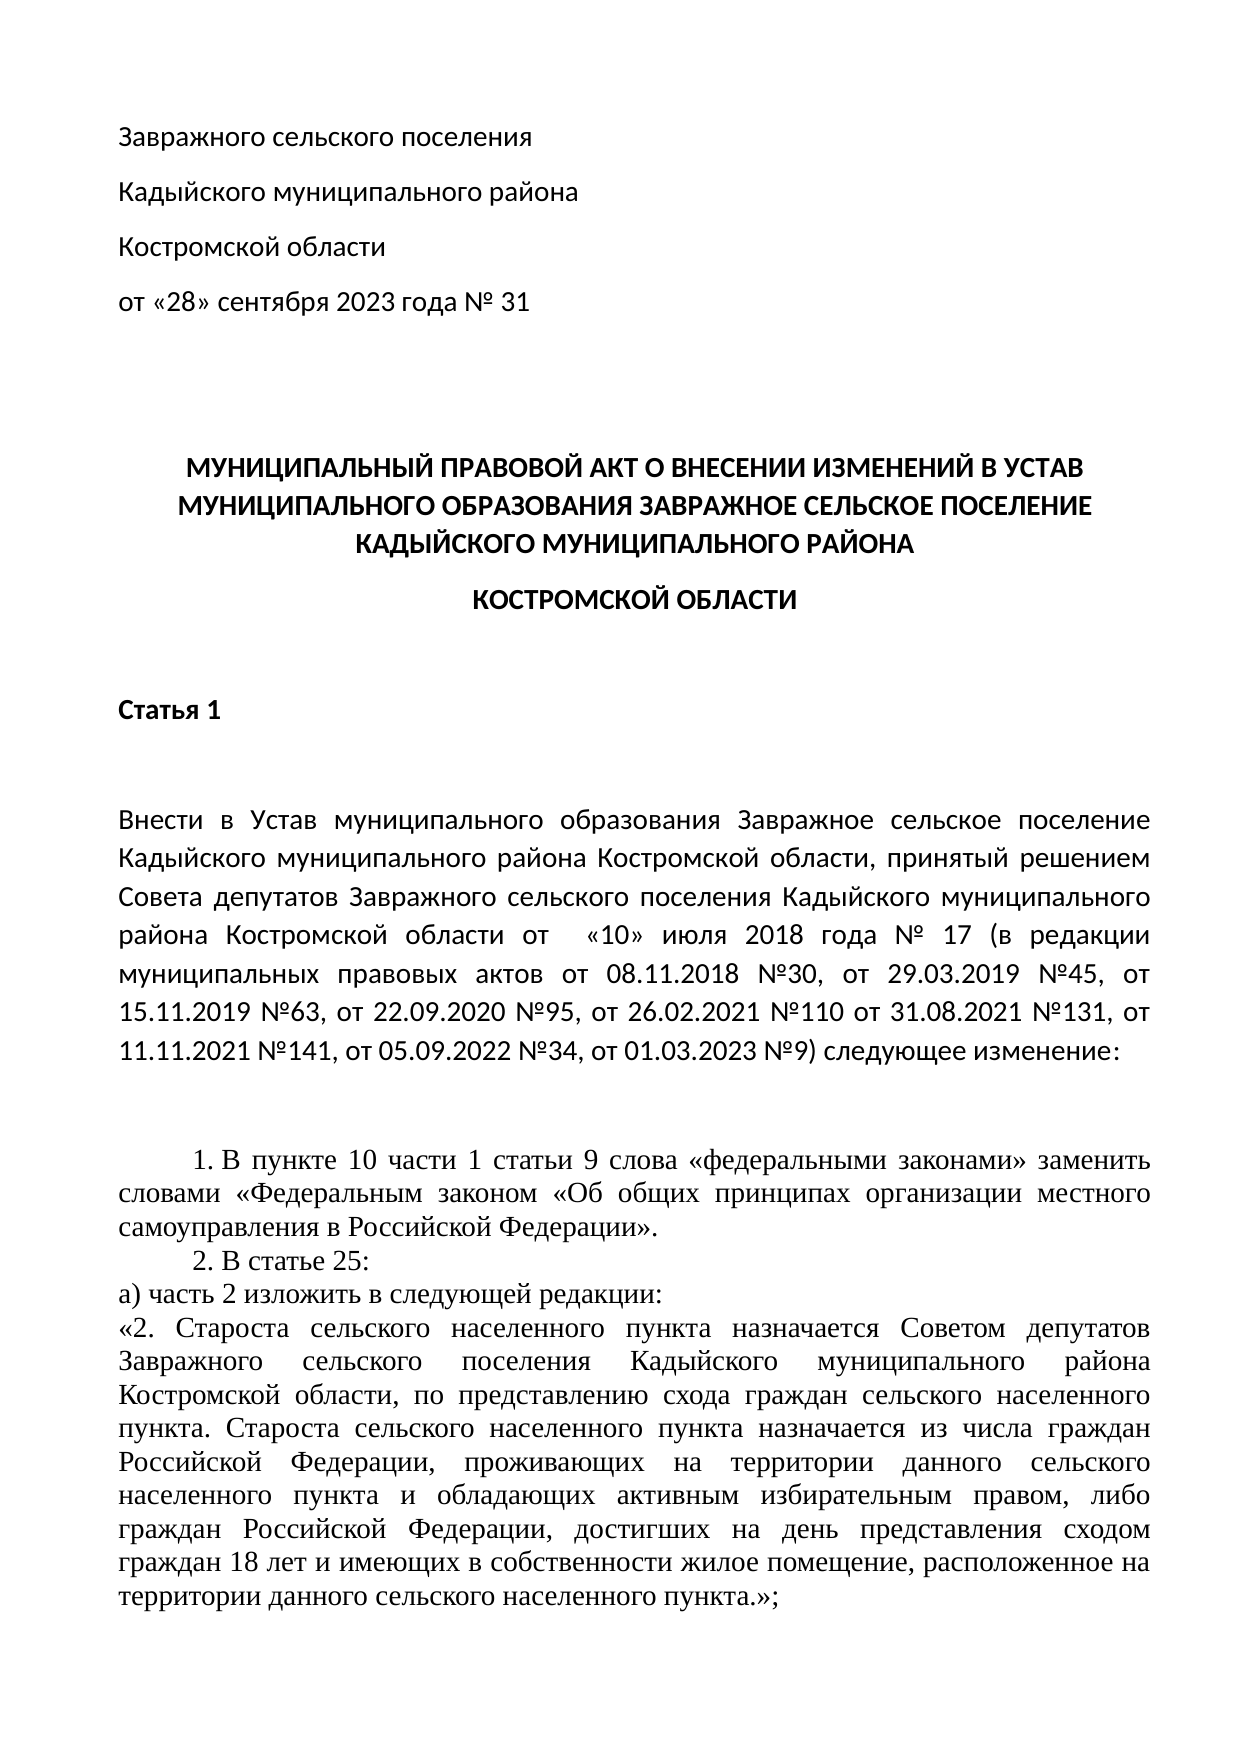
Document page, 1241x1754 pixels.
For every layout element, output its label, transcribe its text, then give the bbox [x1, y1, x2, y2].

text МУНИЦИПАЛЬНЫЙ ПРАВОВОЙ АКТ О ВНЕСЕНИИ ИЗМЕНЕНИЙ В УСТАВ МУНИЦИПАЛЬНОГО ОБРАЗОВАНИЯ ЗАВРАЖНОЕ СЕЛЬСКОЕ ПОСЕЛЕНИЕ КАДЫЙСКОГО МУНИЦИПАЛЬНОГО РАЙОНА [118, 449, 1152, 561]
text Статья 1 [118, 691, 1152, 727]
list В пункте 10 части 1 статьи 9 слова «федеральными законами» заменить словами «Федеральным законом «Об общих принципах организации местного самоуправления в Российской Федерации». [118, 1142, 1152, 1243]
text Костромской области [118, 228, 1152, 264]
list «2. Староста сельского населенного пункта назначается Советом депутатов Завражного сельского поселения Кадыйского муниципального района Костромской области, по представлению схода граждан сельского населенного пункта. Староста сельского населенного пункта назначается из числа граждан Российской Федерации, проживающих на территории данного сельского населенного пункта и обладающих активным избирательным правом, либо граждан Российской Федерации, достигших на день представления сходом граждан 18 лет и имеющих в собственности жилое помещение, расположенное на территории данного сельского населенного пункта.»; [118, 1310, 1152, 1612]
text Кадыйского муниципального района [118, 173, 1152, 209]
text КОСТРОМСКОЙ ОБЛАСТИ [118, 581, 1152, 616]
text от «28» сентября 2023 года № 31 [118, 283, 1152, 319]
text Завражного сельского поселения [118, 118, 1152, 154]
list а) часть 2 изложить в следующей редакции: [118, 1276, 1152, 1310]
text Внести в Устав муниципального образования Завражное сельское поселение Кадыйского муниципального района Костромской области, принятый решением Совета депутатов Завражного сельского поселения Кадыйского муниципального района Костромской области от «10» июля 2018 года № 17 (в редакции муниципальных правовых актов от 08.11.2018 №30, от 29.03.2019 №45, от 15.11.2019 №63, от 22.09.2020 №95, от 26.02.2021 №110 от 31.08.2021 №131, от 11.11.2021 №141, от 05.09.2022 №34, от 01.03.2023 №9) следующее изменение: [118, 801, 1152, 1067]
list В статье 25: [118, 1243, 1152, 1276]
